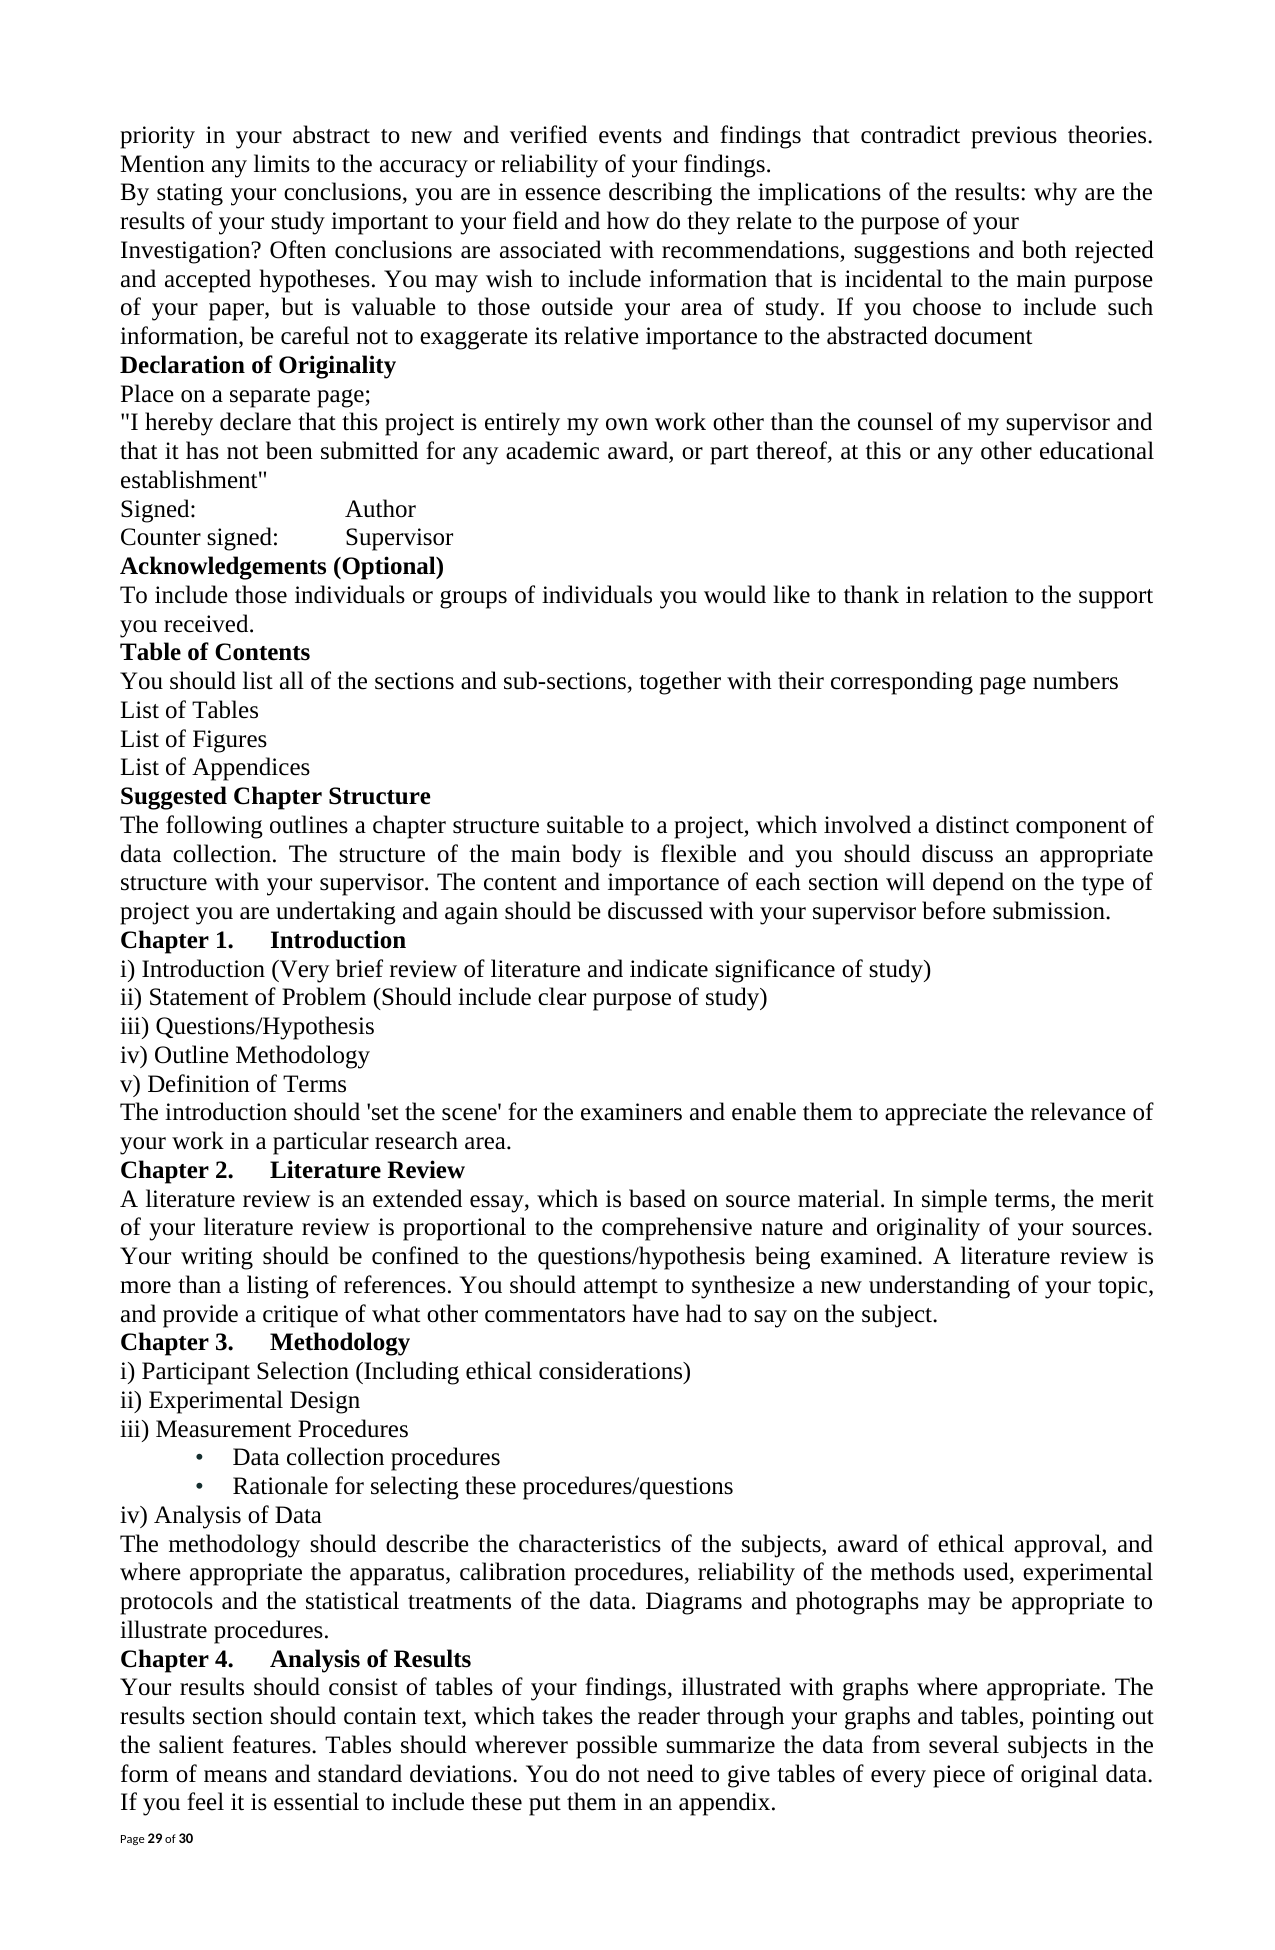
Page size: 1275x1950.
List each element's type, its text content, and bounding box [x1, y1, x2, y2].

list Rationale for selecting these procedures/questions [195, 1471, 1155, 1500]
text The methodology should describe the characteristics of the subjects, award of ethical approval, and where appropriate the apparatus, calibration procedures, reliability of the methods used, experimental protocols and the statistical treatments of the data. Diagrams and photographs may be appropriate to illustrate procedures. [120, 1529, 1155, 1644]
text To include those individuals or groups of individuals you would like to thank in relation to the support you received. [120, 580, 1155, 637]
text ii) Statement of Problem (Should include clear purpose of study) [120, 982, 1155, 1011]
text Suggested Chapter Structure [120, 781, 1155, 810]
text The following outlines a chapter structure suitable to a project, which involved a distinct component of data collection. The structure of the main body is flexible and you should discuss an appropriate structure with your supervisor. The content and importance of each section will depend on the type of project you are undertaking and again should be discussed with your supervisor before submission. [120, 810, 1155, 925]
text You should list all of the sections and sub-sections, together with their corresponding page numbers [120, 666, 1155, 695]
text iv) Analysis of Data [120, 1500, 1155, 1529]
text Place on a separate page; [120, 379, 1155, 407]
text iii) Measurement Procedures [120, 1414, 1155, 1442]
text The introduction should 'set the scene' for the examiners and enable them to appreciate the relevance of your work in a particular research area. [120, 1097, 1155, 1155]
text List of Tables [120, 695, 1155, 724]
text Chapter 2. Literature Review [120, 1155, 1155, 1184]
text v) Definition of Terms [120, 1069, 1155, 1097]
text Chapter 4. Analysis of Results [120, 1644, 1155, 1672]
text Chapter 1. Introduction [120, 925, 1155, 954]
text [120, 120, 1155, 177]
text ii) Experimental Design [120, 1385, 1155, 1414]
text Acknowledgements (Optional) [120, 551, 1155, 580]
text Your results should consist of tables of your findings, illustrated with graphs where appropriate. The results section should contain text, which takes the reader through your graphs and tables, pointing out the salient features. Tables should wherever possible summarize the data from several subjects in the form of means and standard deviations. You do not need to give tables of every piece of original data. If you feel it is essential to include these put them in an appendix. [120, 1672, 1155, 1816]
text Table of Contents [120, 637, 1155, 666]
text Signed: Author [120, 494, 1155, 522]
text By stating your conclusions, you are in essence describing the implications of the results: why are the results of your study important to your field and how do they relate to the purpose of your [120, 177, 1155, 235]
text A literature review is an extended essay, which is based on source material. In simple terms, the merit of your literature review is proportional to the comprehensive nature and originality of your sources. Your writing should be confined to the questions/hypothesis being examined. A literature review is more than a listing of references. You should attempt to synthesize a new understanding of your topic, and provide a critique of what other commentators have had to say on the subject. [120, 1184, 1155, 1327]
list Data collection procedures [195, 1442, 1155, 1471]
text List of Appendices [120, 752, 1155, 781]
text Investigation? Often conclusions are associated with recommendations, suggestions and both rejected and accepted hypotheses. You may wish to include information that is incidental to the main purpose of your paper, but is valuable to those outside your area of study. If you choose to include such information, be careful not to exaggerate its relative importance to the abstracted document [120, 235, 1155, 350]
text iv) Outline Methodology [120, 1040, 1155, 1069]
text List of Figures [120, 724, 1155, 752]
text i) Participant Selection (Including ethical considerations) [120, 1356, 1155, 1385]
text "I hereby declare that this project is entirely my own work other than the counsel of my supervisor and that it has not been submitted for any academic award, or part thereof, at this or any other educational establishment" [120, 407, 1155, 494]
text Chapter 3. Methodology [120, 1327, 1155, 1356]
text i) Introduction (Very brief review of literature and indicate significance of study) [120, 954, 1155, 982]
text iii) Questions/Hypothesis [120, 1011, 1155, 1040]
text Declaration of Originality [120, 350, 1155, 379]
text Counter signed: Supervisor [120, 522, 1155, 551]
